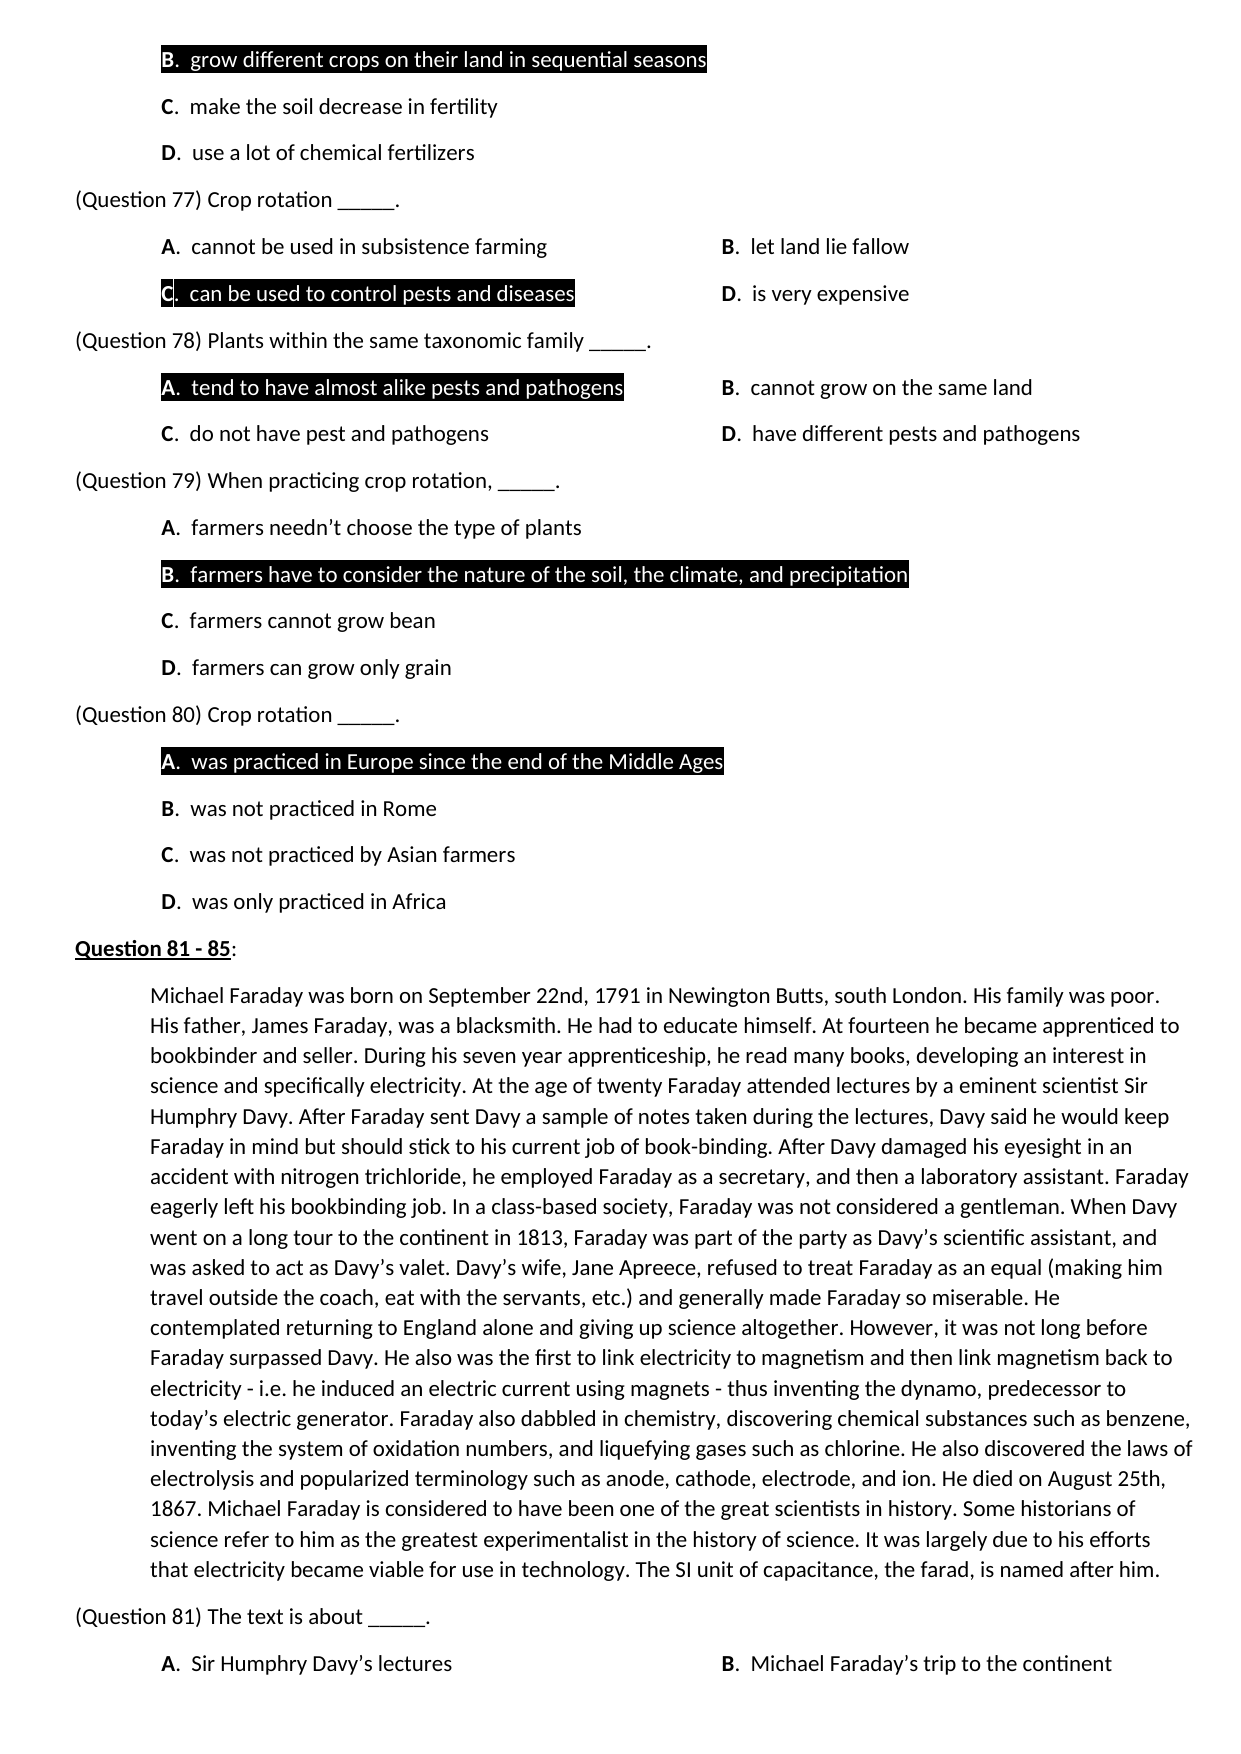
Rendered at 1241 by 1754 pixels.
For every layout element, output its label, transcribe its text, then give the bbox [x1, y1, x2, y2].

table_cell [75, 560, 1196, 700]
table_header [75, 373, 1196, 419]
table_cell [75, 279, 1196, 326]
text (Question 78) Plants within the same taxonomic family _____. [75, 326, 1195, 354]
text (Question 77) Crop rotation _____. [75, 185, 1195, 213]
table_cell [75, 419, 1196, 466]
text (Question 79) When practicing crop rotation, _____. [75, 466, 1195, 494]
text (Question 80) Crop rotation _____. [75, 700, 1195, 728]
text Michael Faraday was born on September 22nd, 1791 in Newington Butts, south London. His family was poor. His father, James Faraday, was a blacksmith. He had to educate himself. At fourteen he became apprenticed to bookbinder and seller. During his seven year apprenticeship, he read many books, developing an interest in science and specifically electricity. At the age of twenty Faraday attended lectures by a eminent scientist Sir Humphry Davy. After Faraday sent Davy a sample of notes taken during the lectures, Davy said he would keep Faraday in mind but should stick to his current job of book-binding. After Davy damaged his eyesight in an accident with nitrogen trichloride, he employed Faraday as a secretary, and then a laboratory assistant. Faraday eagerly left his bookbinding job. In a class-based society, Faraday was not considered a gentleman. When Davy went on a long tour to the continent in 1813, Faraday was part of the party as Davy’s scientific assistant, and was asked to act as Davy’s valet. Davy’s wife, Jane Apreece, refused to treat Faraday as an equal (making him travel outside the coach, eat with the servants, etc.) and generally made Faraday so miserable. He contemplated returning to England alone and giving up science altogether. However, it was not long before Faraday surpassed Davy. He also was the first to link electricity to magnetism and then link magnetism back to electricity - i.e. he induced an electric current using magnets - thus inventing the dynamo, predecessor to today’s electric generator. Faraday also dabbled in chemistry, discovering chemical substances such as benzene, inventing the system of oxidation numbers, and liquefying gases such as chlorine. He also discovered the laws of electrolysis and popularized terminology such as anode, cathode, electrode, and ion. He died on August 25th, 1867. Michael Faraday is considered to have been one of the great scientists in history. Some historians of science refer to him as the greatest experimentalist in the history of science. It was largely due to his efforts that electricity became viable for use in technology. The SI unit of capacitance, the farad, is named after him. [150, 981, 1195, 1583]
text (Question 81) The text is about _____. [75, 1602, 1195, 1630]
text Question 81 - 85: [75, 934, 1195, 962]
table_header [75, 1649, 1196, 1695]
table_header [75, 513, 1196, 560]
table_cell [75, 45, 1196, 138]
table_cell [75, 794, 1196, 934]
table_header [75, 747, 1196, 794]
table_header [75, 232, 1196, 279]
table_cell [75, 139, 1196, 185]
